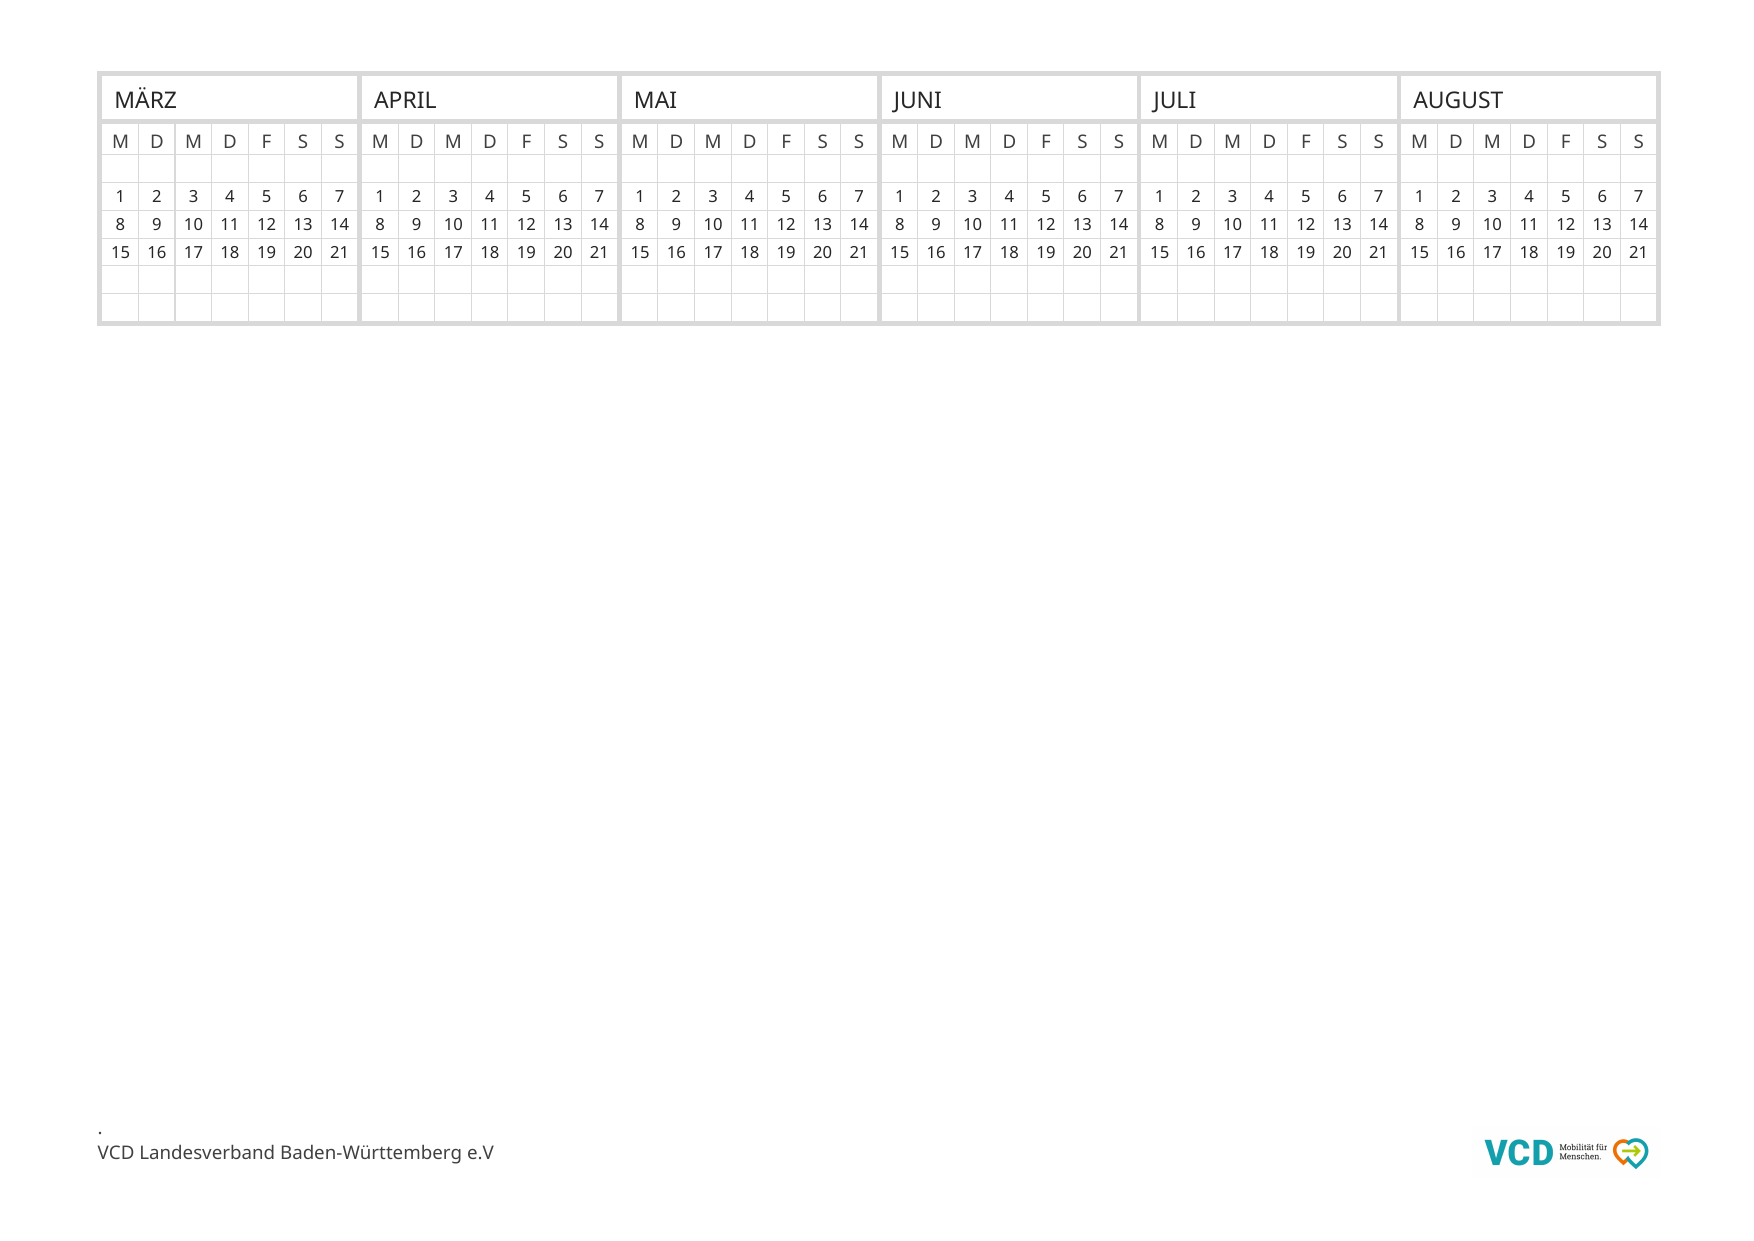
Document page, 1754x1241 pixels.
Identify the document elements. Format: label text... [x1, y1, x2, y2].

table_header März [102, 76, 357, 119]
table_cell [472, 155, 507, 182]
table_cell [176, 124, 211, 154]
table_cell [1215, 266, 1250, 293]
table_cell [1064, 155, 1100, 182]
table_cell [918, 211, 954, 238]
table_cell [695, 211, 731, 238]
table_cell [955, 183, 990, 210]
table_cell [176, 211, 211, 238]
table_cell [768, 183, 804, 210]
table_cell [582, 124, 617, 154]
table_cell [249, 183, 284, 210]
table_cell [1101, 155, 1137, 182]
table_cell [1178, 294, 1214, 321]
table_cell [212, 294, 248, 321]
table_cell [545, 183, 581, 210]
table_cell [1251, 211, 1287, 238]
table_cell [1474, 155, 1510, 182]
table_cell [1178, 155, 1214, 182]
table_cell [1401, 266, 1437, 293]
table_cell [841, 124, 877, 154]
table_cell [1141, 211, 1177, 238]
table_cell [732, 183, 767, 210]
table_cell [1621, 124, 1656, 154]
table_cell [622, 294, 657, 321]
table_cell [732, 266, 767, 293]
table_cell [139, 239, 174, 265]
table_cell [918, 155, 954, 182]
table_cell [918, 239, 954, 265]
table_cell [1251, 266, 1287, 293]
table_cell [362, 211, 398, 238]
table_cell [991, 294, 1027, 321]
table_cell [1101, 211, 1137, 238]
table_cell [1215, 124, 1250, 154]
table_cell [1324, 239, 1360, 265]
table_cell [1438, 155, 1473, 182]
table_cell [1401, 124, 1437, 154]
table_cell [1141, 239, 1177, 265]
table_cell [139, 266, 174, 293]
table_cell [955, 155, 990, 182]
table_cell [991, 211, 1027, 238]
table_cell [102, 124, 138, 154]
table_cell [285, 294, 321, 321]
table_cell [882, 266, 917, 293]
table_cell [658, 266, 694, 293]
table_cell [322, 183, 357, 210]
table_cell [1064, 211, 1100, 238]
table_cell [249, 211, 284, 238]
table_cell [1215, 183, 1250, 210]
table_cell [322, 124, 357, 154]
table_cell [1064, 124, 1100, 154]
table_cell [362, 183, 398, 210]
table_cell [399, 266, 434, 293]
table_cell [508, 183, 544, 210]
table_cell [1511, 294, 1547, 321]
table_cell [918, 266, 954, 293]
table_cell [508, 239, 544, 265]
table_cell [1401, 155, 1437, 182]
table_cell [1548, 266, 1583, 293]
table_cell [1584, 124, 1620, 154]
table_cell [176, 239, 211, 265]
table_cell [212, 155, 248, 182]
table_cell [695, 239, 731, 265]
table_cell [841, 155, 877, 182]
table_cell [1621, 211, 1656, 238]
table_cell [1215, 211, 1250, 238]
table_cell [1141, 155, 1177, 182]
table_cell [508, 266, 544, 293]
table_cell [991, 155, 1027, 182]
table_cell [435, 211, 471, 238]
table_cell [508, 211, 544, 238]
table_cell [545, 294, 581, 321]
table_cell [918, 124, 954, 154]
table_cell [1064, 266, 1100, 293]
table_cell [399, 124, 434, 154]
table_cell [1548, 124, 1583, 154]
table_cell [882, 124, 917, 154]
table_cell [435, 124, 471, 154]
table_cell [1511, 211, 1547, 238]
table_cell [1324, 124, 1360, 154]
table_cell [1361, 124, 1397, 154]
table_cell [212, 183, 248, 210]
table_cell [1178, 183, 1214, 210]
table_cell [805, 183, 840, 210]
table_cell [362, 294, 398, 321]
table_cell [1548, 294, 1583, 321]
table_cell [1584, 211, 1620, 238]
table_cell [102, 155, 138, 182]
table_cell [732, 155, 767, 182]
table_cell [841, 211, 877, 238]
table_cell [285, 239, 321, 265]
table_cell [955, 239, 990, 265]
table_cell [882, 183, 917, 210]
table_cell [658, 294, 694, 321]
table_cell [1621, 266, 1656, 293]
table_cell [1474, 211, 1510, 238]
table_cell [102, 183, 138, 210]
table_cell [1361, 266, 1397, 293]
table_cell [472, 239, 507, 265]
table_cell [399, 155, 434, 182]
table_cell [1178, 124, 1214, 154]
table_cell [472, 294, 507, 321]
table_cell [955, 266, 990, 293]
table_cell [805, 294, 840, 321]
table_cell [805, 239, 840, 265]
table_cell [1401, 211, 1437, 238]
table_cell [1511, 124, 1547, 154]
table_header August [1401, 76, 1656, 119]
table_cell [212, 124, 248, 154]
table_cell [695, 124, 731, 154]
table_cell [249, 266, 284, 293]
table_cell [622, 211, 657, 238]
table_cell [805, 211, 840, 238]
table_cell [102, 239, 138, 265]
table_cell [508, 124, 544, 154]
table_cell [1584, 294, 1620, 321]
table_cell [435, 155, 471, 182]
table_cell [1474, 266, 1510, 293]
table_cell [1548, 211, 1583, 238]
table_cell [1028, 211, 1063, 238]
table_cell [472, 124, 507, 154]
table_cell [472, 211, 507, 238]
table_cell [1288, 294, 1323, 321]
table_cell [362, 124, 398, 154]
table_cell [102, 294, 138, 321]
table_cell [1141, 124, 1177, 154]
table_cell [545, 211, 581, 238]
table_cell [841, 183, 877, 210]
table_cell [582, 294, 617, 321]
table_cell [1361, 211, 1397, 238]
table_cell [1361, 155, 1397, 182]
table_cell [918, 294, 954, 321]
table_cell [1401, 294, 1437, 321]
table_cell [1178, 266, 1214, 293]
table_cell [1438, 266, 1473, 293]
table_cell [991, 124, 1027, 154]
table_cell [362, 155, 398, 182]
table_cell [102, 211, 138, 238]
table_cell [212, 239, 248, 265]
table_cell [658, 155, 694, 182]
table_cell [1251, 155, 1287, 182]
table_cell [249, 155, 284, 182]
table_cell [1028, 294, 1063, 321]
table_cell [955, 124, 990, 154]
table_cell [1621, 155, 1656, 182]
table_cell [622, 239, 657, 265]
table_cell [882, 155, 917, 182]
table_cell [1251, 239, 1287, 265]
table_cell [249, 294, 284, 321]
table_cell [472, 266, 507, 293]
table_cell [1028, 183, 1063, 210]
table_cell [582, 155, 617, 182]
table_cell [1028, 239, 1063, 265]
table_cell [695, 294, 731, 321]
table_cell [508, 155, 544, 182]
table_cell [582, 239, 617, 265]
table_cell [841, 294, 877, 321]
table_cell [991, 239, 1027, 265]
table_cell [322, 294, 357, 321]
table_cell [1028, 124, 1063, 154]
table_cell [768, 124, 804, 154]
table_cell [882, 294, 917, 321]
table_cell [955, 294, 990, 321]
table_cell [322, 266, 357, 293]
table_cell [322, 239, 357, 265]
table_cell [1251, 294, 1287, 321]
table_cell [176, 183, 211, 210]
table_cell [882, 211, 917, 238]
table_cell [1324, 294, 1360, 321]
table_cell [1178, 211, 1214, 238]
table_cell [732, 294, 767, 321]
table_cell [1324, 211, 1360, 238]
table_cell [435, 294, 471, 321]
table_cell [1324, 155, 1360, 182]
table_header April [362, 76, 617, 119]
table_cell [695, 155, 731, 182]
table_header Juni [882, 76, 1137, 119]
table_cell [582, 266, 617, 293]
table_cell [1288, 266, 1323, 293]
table_cell [1438, 183, 1473, 210]
table_cell [622, 183, 657, 210]
table_cell [1474, 294, 1510, 321]
table_cell [1101, 294, 1137, 321]
table_cell [1584, 183, 1620, 210]
table_cell [102, 266, 138, 293]
table_cell [1101, 124, 1137, 154]
table_cell [1584, 266, 1620, 293]
table_cell [768, 294, 804, 321]
table_cell [139, 183, 174, 210]
table_cell [991, 183, 1027, 210]
table_cell [285, 124, 321, 154]
table_cell [1064, 294, 1100, 321]
table_cell [1438, 239, 1473, 265]
table_cell [768, 266, 804, 293]
table_cell [1288, 124, 1323, 154]
table_cell [1251, 124, 1287, 154]
table_cell [322, 211, 357, 238]
table_cell [1101, 239, 1137, 265]
table_cell [768, 211, 804, 238]
table_cell [1141, 294, 1177, 321]
table_cell [139, 124, 174, 154]
table_cell [622, 124, 657, 154]
table_cell [695, 183, 731, 210]
table_cell [695, 266, 731, 293]
table_cell [1548, 155, 1583, 182]
table_cell [1361, 294, 1397, 321]
table_cell [399, 211, 434, 238]
table_cell [1178, 239, 1214, 265]
table_cell [918, 183, 954, 210]
table_cell [1028, 266, 1063, 293]
table_cell [508, 294, 544, 321]
table_cell [1474, 183, 1510, 210]
table_cell [545, 155, 581, 182]
table_cell [399, 183, 434, 210]
table_cell [176, 294, 211, 321]
table_cell [841, 266, 877, 293]
table_cell [1584, 155, 1620, 182]
table_cell [1511, 183, 1547, 210]
table_cell [322, 155, 357, 182]
table_cell [285, 183, 321, 210]
table_cell [732, 239, 767, 265]
table_cell [1361, 183, 1397, 210]
table_cell [1288, 239, 1323, 265]
table_cell [1288, 183, 1323, 210]
table_cell [176, 155, 211, 182]
table_cell [285, 211, 321, 238]
table_cell [1401, 183, 1437, 210]
table_cell [805, 124, 840, 154]
table_cell [1101, 183, 1137, 210]
table_cell [435, 266, 471, 293]
table_header Mai [622, 76, 877, 119]
table_cell [1028, 155, 1063, 182]
table_cell [545, 239, 581, 265]
table_cell [399, 239, 434, 265]
table_cell [285, 266, 321, 293]
table_cell [435, 239, 471, 265]
table_cell [1064, 183, 1100, 210]
table_cell [732, 124, 767, 154]
table_cell [1621, 294, 1656, 321]
table_cell [212, 211, 248, 238]
table_cell [955, 211, 990, 238]
table_cell [882, 239, 917, 265]
table_cell [1438, 294, 1473, 321]
table_cell [1215, 294, 1250, 321]
table_cell [732, 211, 767, 238]
table_cell [1438, 124, 1473, 154]
table_cell [1511, 155, 1547, 182]
table_cell [1511, 266, 1547, 293]
table_cell [545, 124, 581, 154]
table_cell [176, 266, 211, 293]
table_cell [139, 211, 174, 238]
table_cell [805, 155, 840, 182]
table_cell [1324, 183, 1360, 210]
table_cell [582, 211, 617, 238]
table_cell [1621, 239, 1656, 265]
table_cell [362, 239, 398, 265]
table_cell [1288, 155, 1323, 182]
table_cell [212, 266, 248, 293]
table_cell [622, 266, 657, 293]
table_cell [1288, 211, 1323, 238]
table_cell [1584, 239, 1620, 265]
table_cell [1474, 124, 1510, 154]
table_cell [1251, 183, 1287, 210]
table_cell [1548, 239, 1583, 265]
table_cell [841, 239, 877, 265]
table_cell [805, 266, 840, 293]
table_cell [139, 155, 174, 182]
table_cell [1621, 183, 1656, 210]
table_cell [139, 294, 174, 321]
table_cell [991, 266, 1027, 293]
table_cell [285, 155, 321, 182]
table_cell [1474, 239, 1510, 265]
table_cell [1215, 155, 1250, 182]
table_cell [1548, 183, 1583, 210]
table_header Juli [1141, 76, 1397, 119]
table_cell [399, 294, 434, 321]
table_cell [1438, 211, 1473, 238]
table_cell [249, 239, 284, 265]
table_cell [622, 155, 657, 182]
table_cell [472, 183, 507, 210]
table_cell [658, 124, 694, 154]
table_cell [1101, 266, 1137, 293]
table_cell [545, 266, 581, 293]
table_cell [435, 183, 471, 210]
table_cell [1401, 239, 1437, 265]
table_cell [582, 183, 617, 210]
table_cell [1511, 239, 1547, 265]
table_cell [658, 183, 694, 210]
table_cell [768, 239, 804, 265]
picture [1472, 1127, 1661, 1178]
table_cell [1361, 239, 1397, 265]
table_cell [249, 124, 284, 154]
table_cell [1141, 266, 1177, 293]
table_cell [658, 211, 694, 238]
table_cell [1141, 183, 1177, 210]
table_cell [768, 155, 804, 182]
table_cell [362, 266, 398, 293]
table_cell [1324, 266, 1360, 293]
table_cell [1215, 239, 1250, 265]
table_cell [1064, 239, 1100, 265]
table_cell [658, 239, 694, 265]
